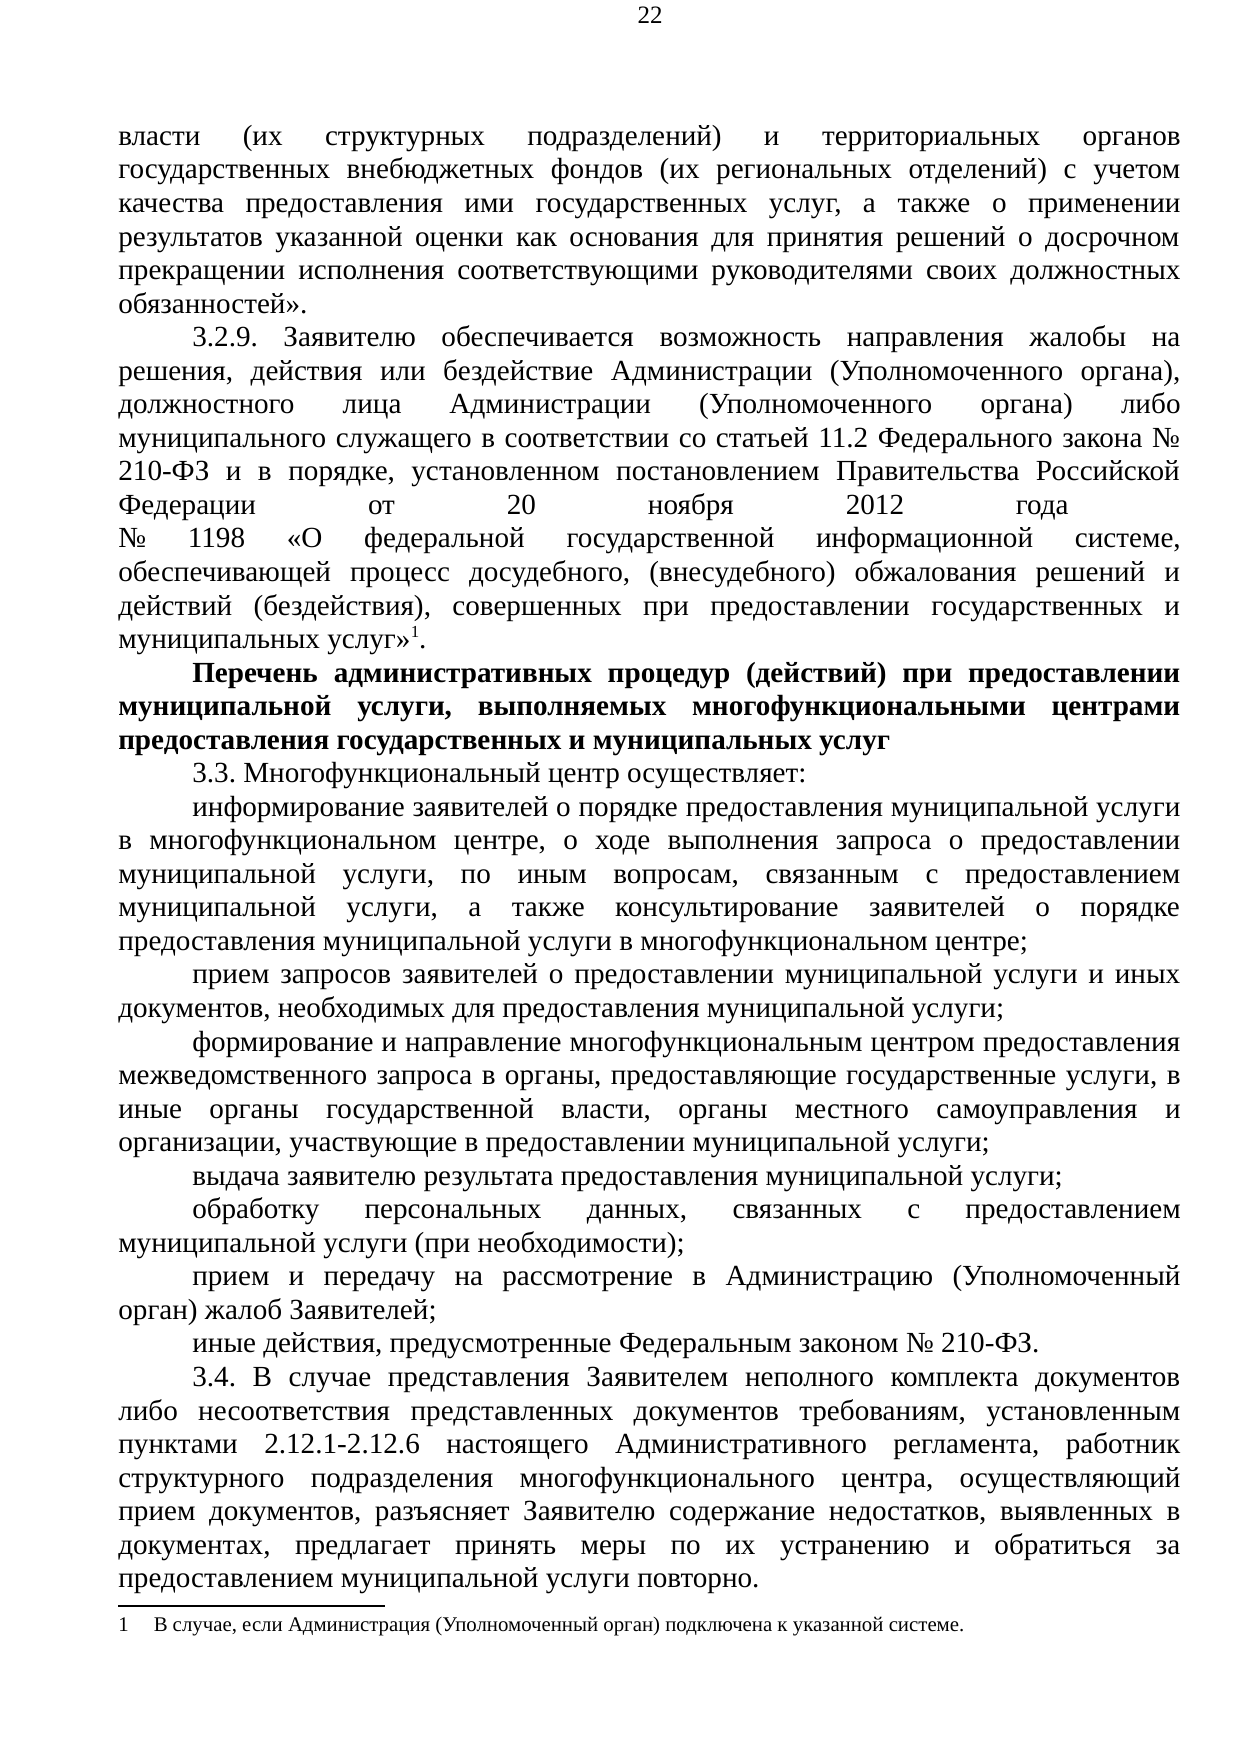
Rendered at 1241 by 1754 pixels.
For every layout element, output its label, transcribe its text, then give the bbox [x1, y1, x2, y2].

text формирование и направление многофункциональным центром предоставления межведомственного запроса в органы, предоставляющие государственные услуги, в иные органы государственной власти, органы местного самоуправления и организации, участвующие в предоставлении муниципальной услуги; [118, 1024, 1181, 1158]
text иные действия, предусмотренные Федеральным законом № 210-ФЗ. [118, 1326, 1181, 1359]
text 3.4. В случае представления Заявителем неполного комплекта документов либо несоответствия представленных документов требованиям, установленным пунктами 2.12.1-2.12.6 настоящего Административного регламента, работник структурного подразделения многофункционального центра, осуществляющий прием документов, разъясняет Заявителю содержание недостатков, выявленных в документах, предлагает принять меры по их устранению и обратиться за предоставлением муниципальной услуги повторно. [118, 1359, 1181, 1594]
text Перечень административных процедур (действий) при предоставлении муниципальной услуги, выполняемых многофункциональными центрами предоставления государственных и муниципальных услуг [118, 655, 1181, 755]
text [118, 118, 1181, 319]
text прием и передачу на рассмотрение в Администрацию (Уполномоченный орган) жалоб Заявителей; [118, 1258, 1181, 1326]
text выдача заявителю результата предоставления муниципальной услуги; [118, 1158, 1181, 1191]
text прием запросов заявителей о предоставлении муниципальной услуги и иных документов, необходимых для предоставления муниципальной услуги; [118, 957, 1181, 1024]
text 3.2.9. Заявителю обеспечивается возможность направления жалобы на решения, действия или бездействие Администрации (Уполномоченного органа), должностного лица Администрации (Уполномоченного органа) либо муниципального служащего в соответствии со статьей 11.2 Федерального закона № 210-ФЗ и в порядке, установленном постановлением Правительства Российской Федерации от 20 ноября 2012 года № 1198 «О федеральной государственной информационной системе, обеспечивающей процесс досудебного, (внесудебного) обжалования решений и действий (бездействия), совершенных при предоставлении государственных и муниципальных услуг». [118, 319, 1181, 655]
text обработку персональных данных, связанных с предоставлением муниципальной услуги (при необходимости); [118, 1191, 1181, 1258]
text информирование заявителей о порядке предоставления муниципальной услуги в многофункциональном центре, о ходе выполнения запроса о предоставлении муниципальной услуги, по иным вопросам, связанным с предоставлением муниципальной услуги, а также консультирование заявителей о порядке предоставления муниципальной услуги в многофункциональном центре; [118, 789, 1181, 957]
text 3.3. Многофункциональный центр осуществляет: [118, 755, 1181, 789]
